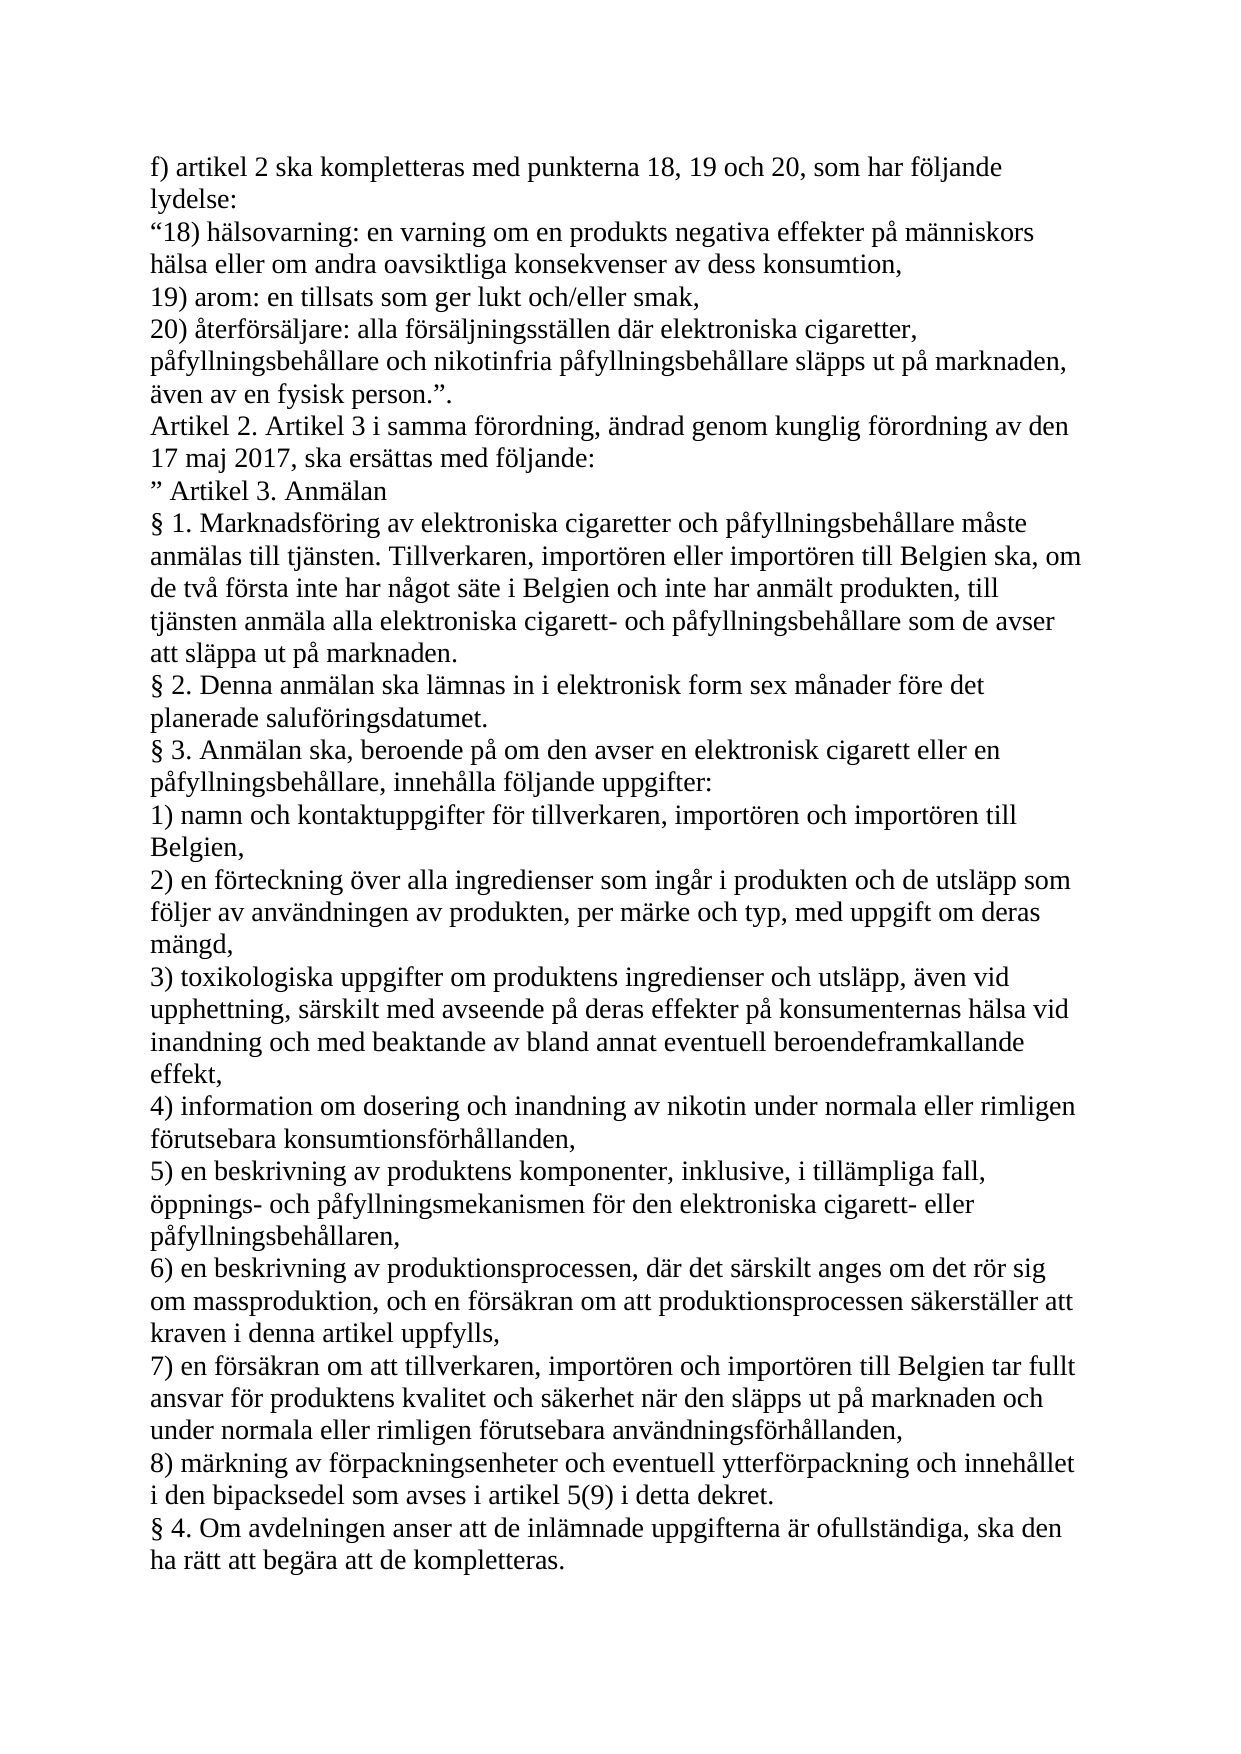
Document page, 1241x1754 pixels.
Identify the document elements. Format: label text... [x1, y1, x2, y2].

text f) artikel 2 ska kompletteras med punkterna 18, 19 och 20, som har följande lydelse: [150, 150, 1090, 215]
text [150, 474, 1090, 1575]
text “18) hälsovarning: en varning om en produkts negativa effekter på människors hälsa eller om andra oavsiktliga konsekvenser av dess konsumtion, 19) arom: en tillsats som ger lukt och/eller smak, 20) återförsäljare: alla försäljningsställen där elektroniska cigaretter, påfyllningsbehållare och nikotinfria påfyllningsbehållare släpps ut på marknaden, även av en fysisk person.”. Artikel 2. Artikel 3 i samma förordning, ändrad genom kunglig förordning av den 17 maj 2017, ska ersättas med följande: [150, 215, 1090, 474]
